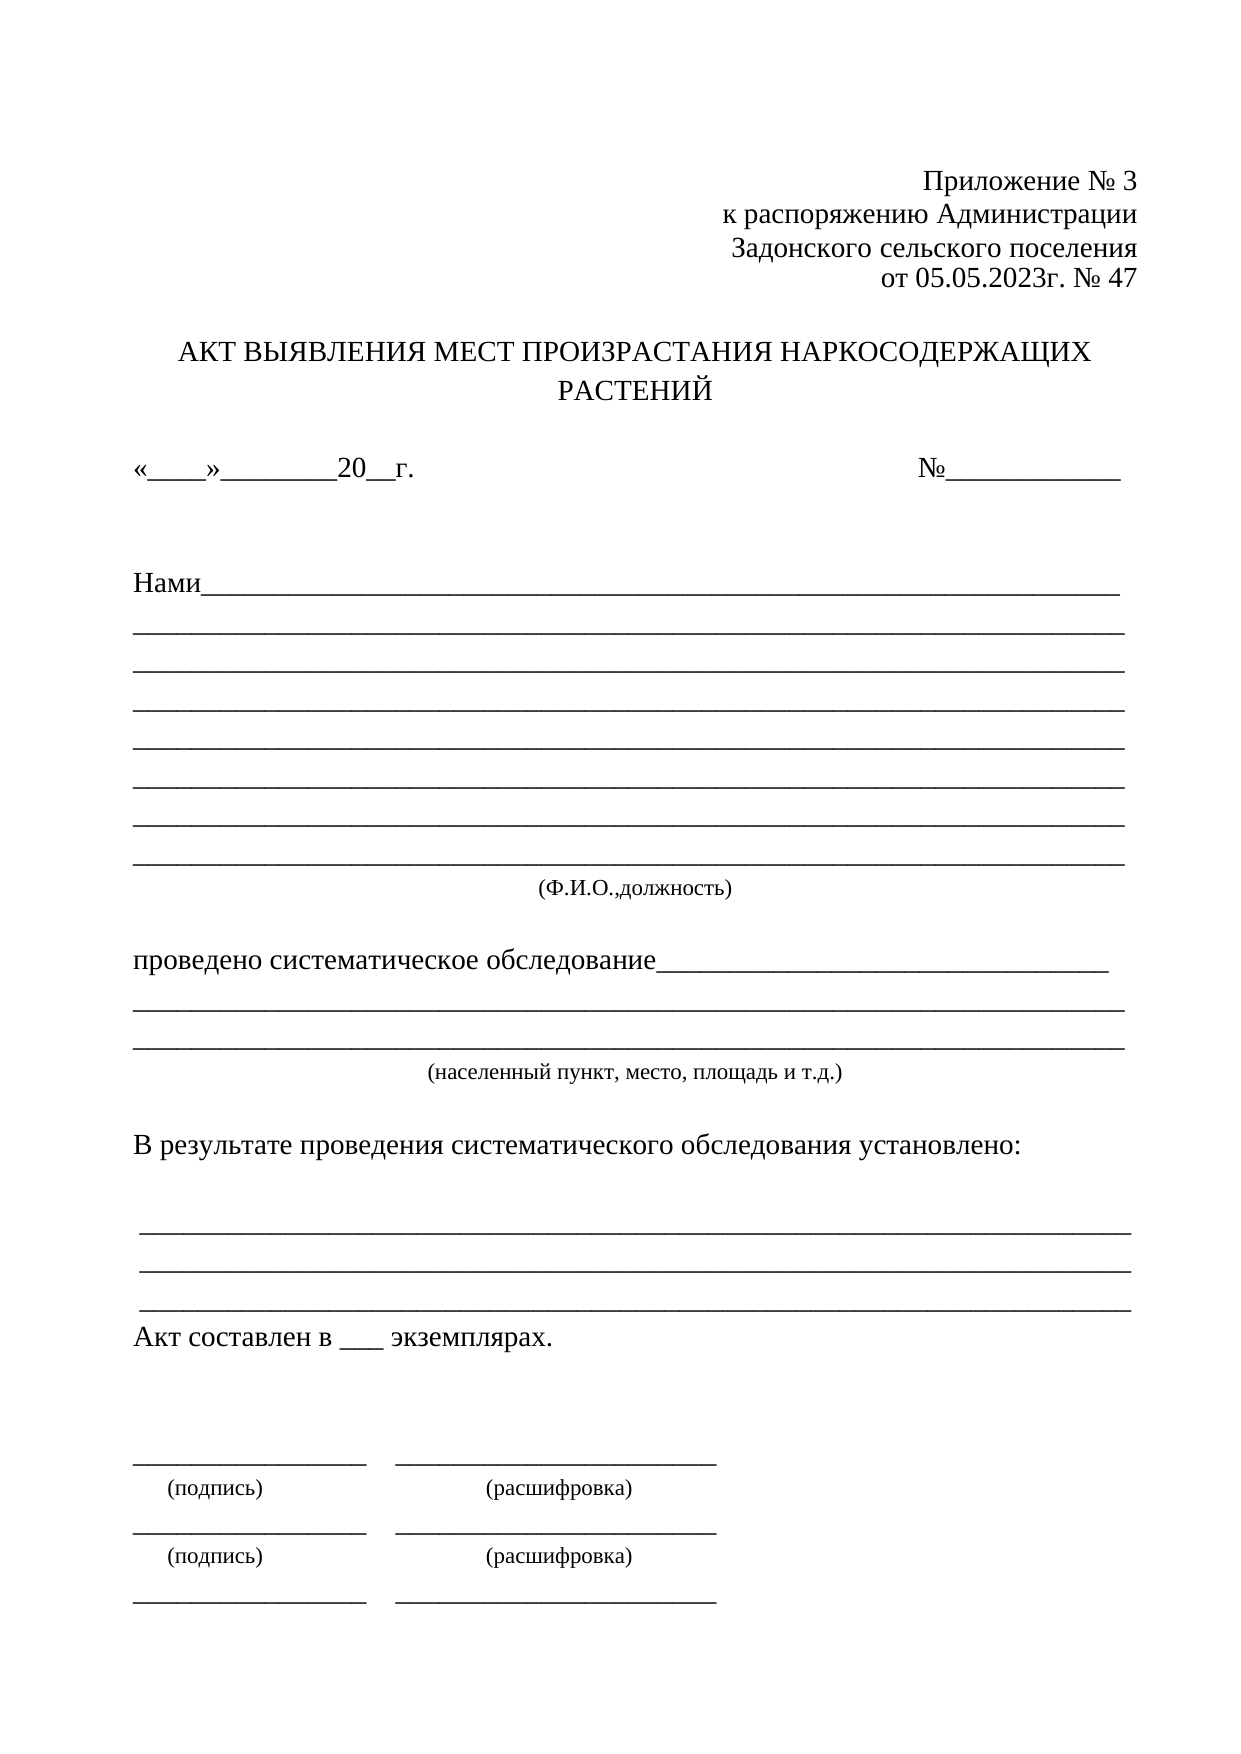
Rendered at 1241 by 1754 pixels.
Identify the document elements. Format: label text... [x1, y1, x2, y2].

text (Ф.И.О.,должность) [133, 874, 1137, 900]
text ____________________________________________________________________ [133, 981, 1137, 1014]
text проведено систематическое обследование_______________________________ [133, 942, 1137, 976]
text ________________ ______________________ [133, 1504, 1137, 1537]
text (подпись) (расшифровка) [133, 1474, 1137, 1500]
text ____________________________________________________________________________________________________________________________________________________________________________________________________________ [133, 1204, 1137, 1314]
text (населенный пункт, место, площадь и т.д.) [133, 1058, 1137, 1084]
text ________________________________________________________________________________________________________________________________________________________________________________________________________________________________________________________________________________________________________________________________________________________________________________________________________________________ [133, 642, 1137, 869]
text Приложение № 3 [683, 163, 1137, 196]
text РАСТЕНИЙ [133, 373, 1137, 406]
text «____»________20__г. №____________ [133, 450, 1137, 483]
text ________________ ______________________ [133, 1435, 1137, 1469]
text (подпись) (расшифровка) [133, 1542, 1137, 1569]
text Акт составлен в ___ экземплярах. [133, 1319, 1137, 1353]
text ________________ ______________________ [133, 1573, 1137, 1606]
text ____________________________________________________________________ [133, 604, 1137, 637]
text В результате проведения систематического обследования установлено: [133, 1127, 1137, 1160]
text Нами_______________________________________________________________ [133, 565, 1137, 599]
text к распоряжению Администрации Задонского сельского поселения [683, 196, 1137, 263]
text АКТ ВЫЯВЛЕНИЯ МЕСТ ПРОИЗРАСТАНИЯ НАРКОСОДЕРЖАЩИХ [133, 334, 1137, 368]
text от 05.05.2023г. № 47 [133, 263, 1137, 296]
text ____________________________________________________________________ [133, 1019, 1137, 1053]
